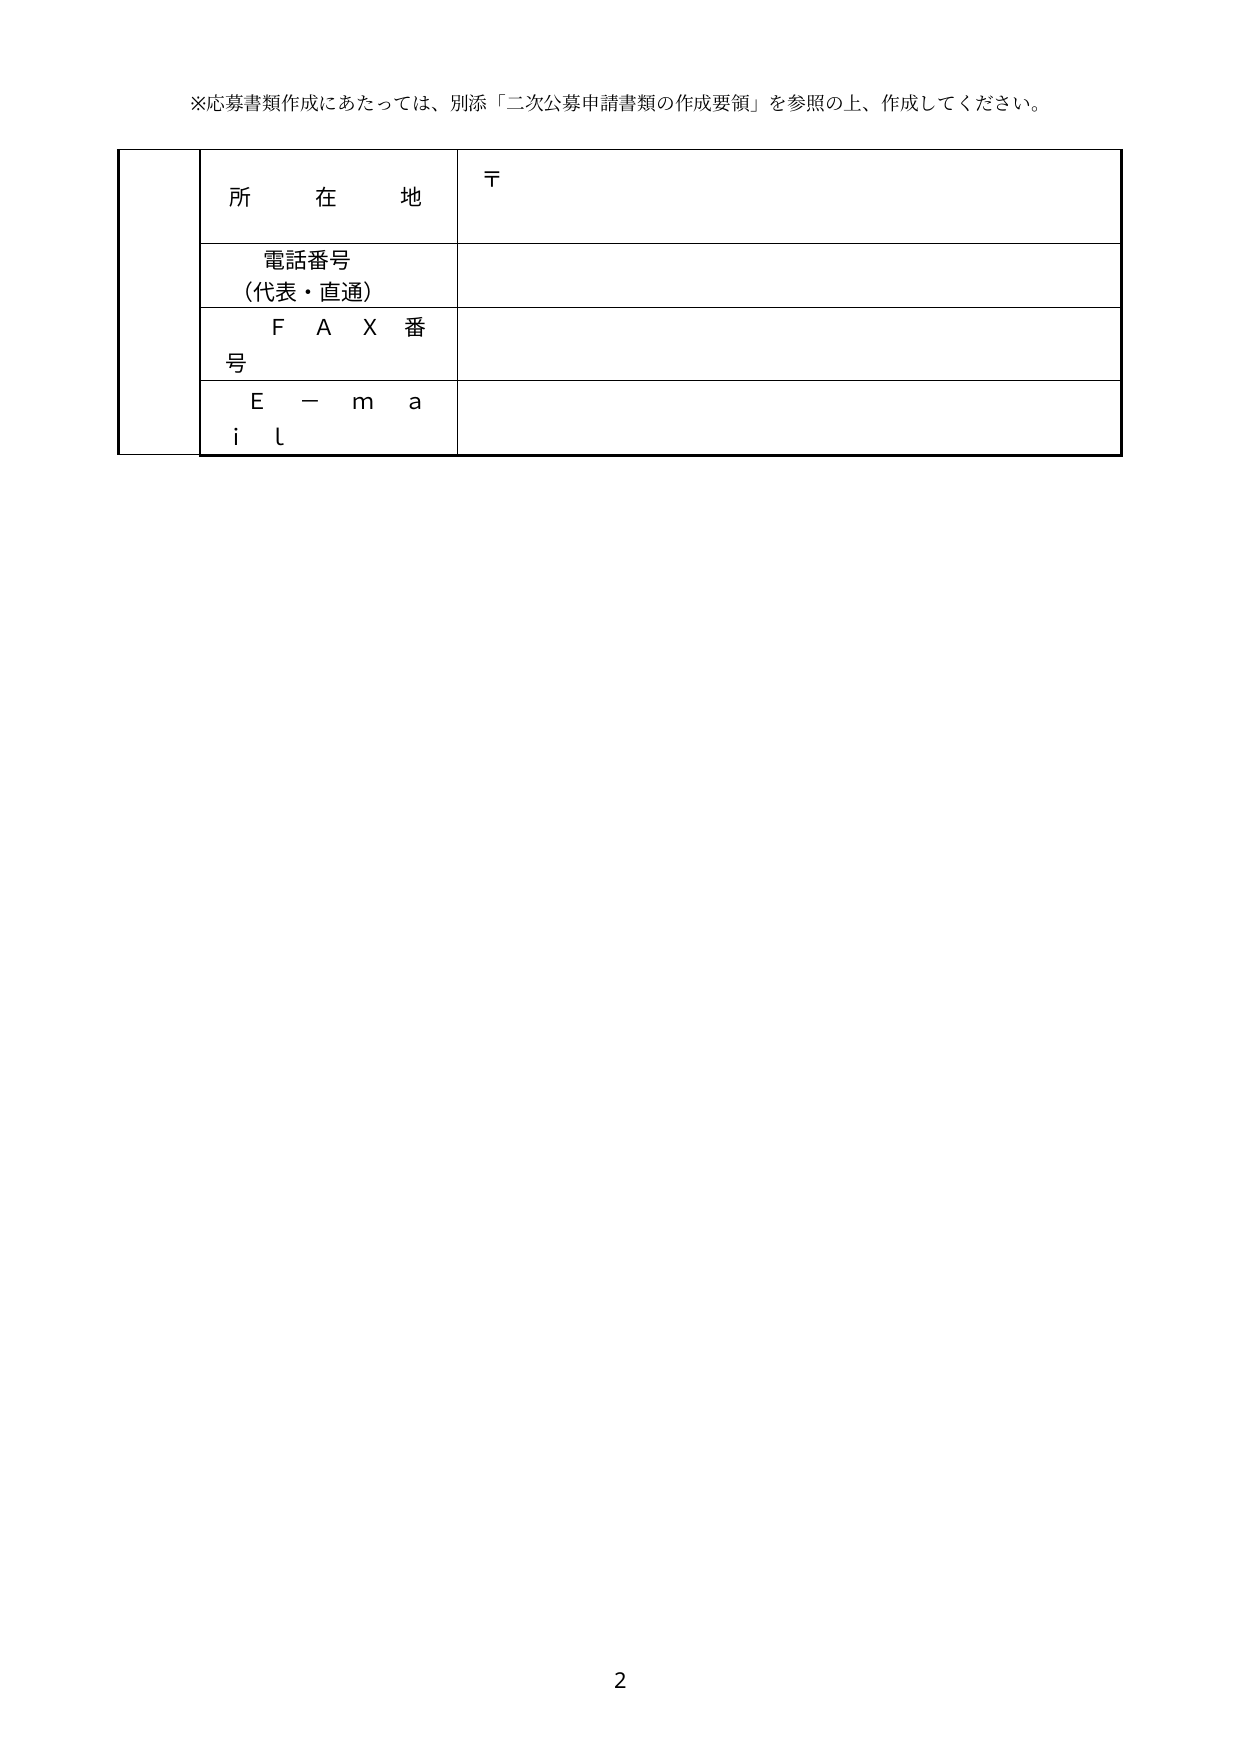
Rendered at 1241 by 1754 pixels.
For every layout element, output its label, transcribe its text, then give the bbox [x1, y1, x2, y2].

table_cell [458, 244, 1120, 307]
table_cell Ｅ－ｍａｉｌ [201, 381, 457, 454]
table_cell [458, 381, 1120, 454]
table_cell [458, 308, 1120, 380]
table_cell 〒 [458, 150, 1120, 242]
table_cell ＦＡＸ番号 [201, 308, 457, 380]
table_cell 電話番号 （代表・直通） [201, 244, 457, 307]
table_cell 所 在 地 [201, 150, 457, 242]
